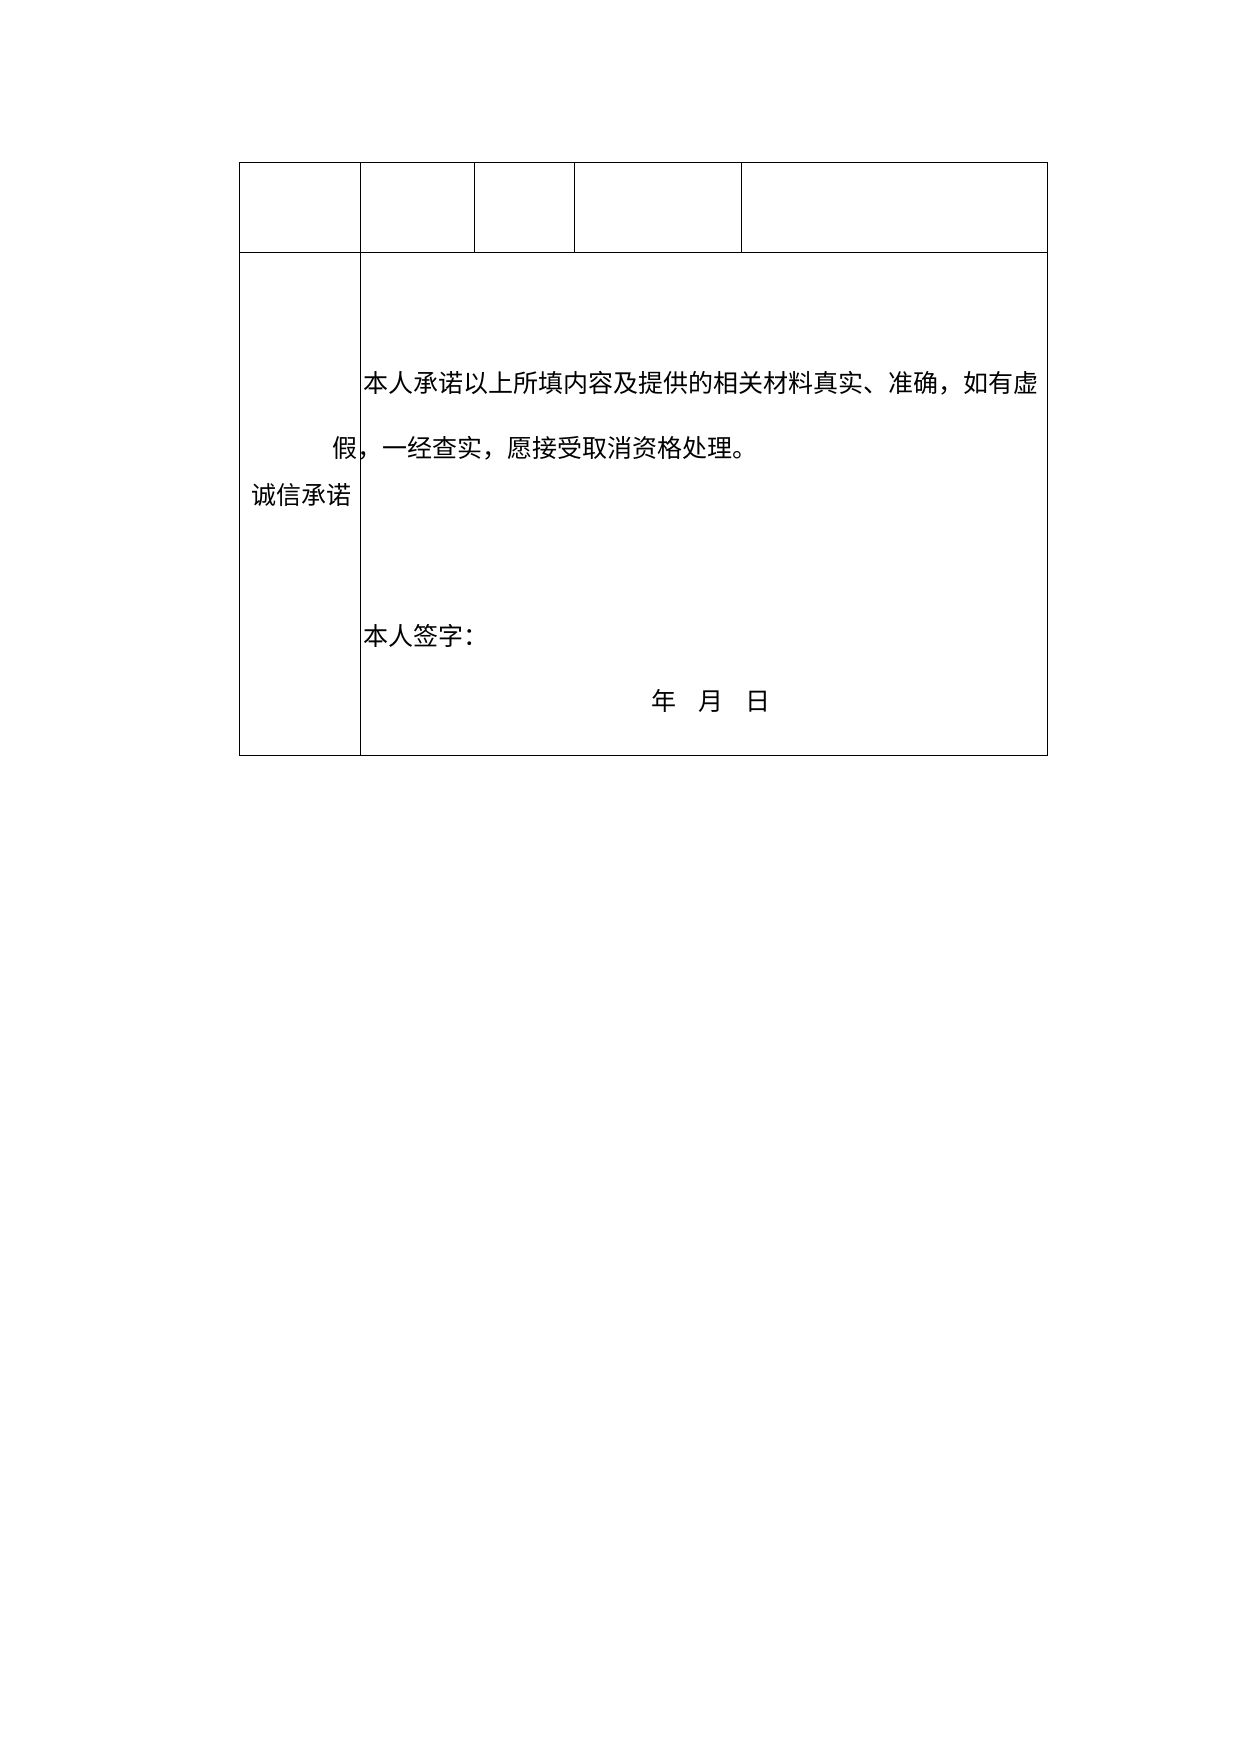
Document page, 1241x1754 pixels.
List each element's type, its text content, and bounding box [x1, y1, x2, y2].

table_cell 本人承诺以上所填内容及提供的相关材料真实、准确，如有虚假，一经查实，愿接受取消资格处理。 本人签字： 年 月 日 [361, 253, 1047, 754]
table_cell [742, 163, 1047, 252]
table_cell 诚信承诺 [240, 253, 360, 754]
table_cell [361, 163, 474, 252]
table_cell [575, 163, 741, 252]
table_cell [475, 163, 574, 252]
